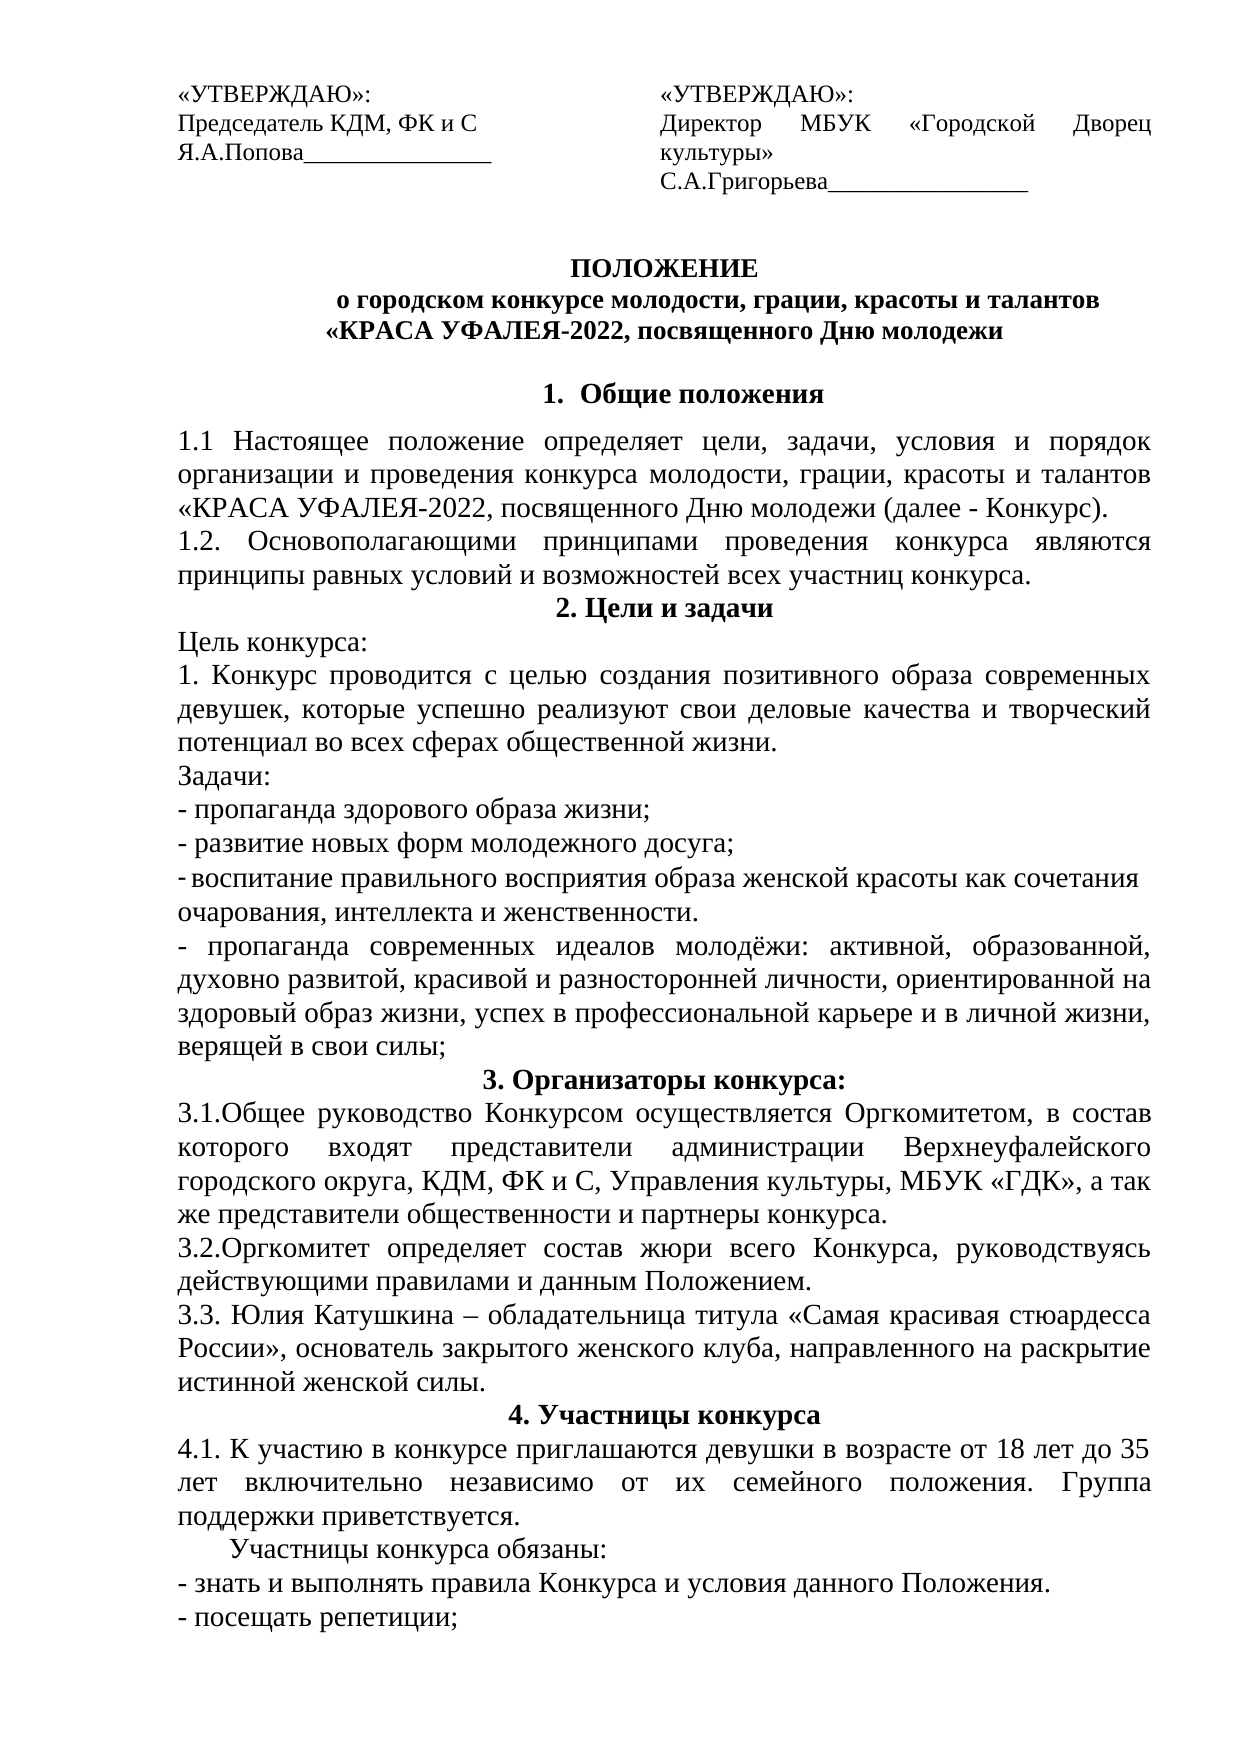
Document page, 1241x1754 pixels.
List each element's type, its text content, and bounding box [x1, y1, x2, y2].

text 4.1. К участию в конкурсе приглашаются девушки в возрасте от 18 лет до 35 лет включительно независимо от их семейного положения. Группа поддержки приветствуется. [177, 1431, 1152, 1532]
table_header «УТВЕРЖДАЮ»: Председатель КДМ, ФК и С Я.А.Попова_______________ [166, 51, 649, 223]
text - пропаганда современных идеалов молодёжи: активной, образованной, духовно развитой, красивой и разносторонней личности, ориентированной на здоровый образ жизни, успех в профессиональной карьере и в личной жизни, верящей в свои силы; [177, 928, 1152, 1062]
text - воспитание правильного восприятия образа женской красоты как сочетания очарования, интеллекта и женственности. [186, 859, 1152, 928]
text о городском конкурсе молодости, грации, красоты и талантов «КРАСА УФАЛЕЯ-2022, посвященного Дню молодежи [177, 283, 1152, 346]
text 3.3. Юлия Катушкина – обладательница титула «Самая красивая стюардесса России», основатель закрытого женского клуба, направленного на раскрытие истинной женской силы. [177, 1297, 1152, 1397]
text Задачи: [177, 758, 1152, 792]
list Общие положения [215, 377, 1152, 410]
text ПОЛОЖЕНИЕ [177, 252, 1152, 283]
text - посещать репетиции; [177, 1599, 1152, 1632]
text 1. Конкурс проводится с целью создания позитивного образа современных девушек, которые успешно реализуют свои деловые качества и творческий потенциал во всех сферах общественной жизни. [177, 657, 1152, 758]
text - пропаганда здорового образа жизни; [177, 792, 1152, 825]
text 4. Участницы конкурса [177, 1397, 1152, 1431]
text Цель конкурса: [177, 624, 1152, 657]
text Участницы конкурса обязаны: [177, 1532, 1152, 1565]
table_header «УТВЕРЖДАЮ»: Директор МБУК «Городской Дворец культуры» С.А.Григорьева________________ [649, 51, 1163, 223]
text 3.2.Оргкомитет определяет состав жюри всего Конкурса, руководствуясь действующими правилами и данным Положением. [177, 1230, 1152, 1297]
text - развитие новых форм молодежного досуга; [177, 825, 1152, 859]
text 1.2. Основополагающими принципами проведения конкурса являются принципы равных условий и возможностей всех участниц конкурса. [177, 523, 1152, 590]
text 3.1.Общее руководство Конкурсом осуществляется Оргкомитетом, в состав которого входят представители администрации Верхнеуфалейского городского округа, КДМ, ФК и С, Управления культуры, МБУК «ГДК», а так же представители общественности и партнеры конкурса. [177, 1096, 1152, 1230]
text 1.1 Настоящее положение определяет цели, задачи, условия и порядок организации и проведения конкурса молодости, грации, красоты и талантов «КРАСА УФАЛЕЯ-2022, посвященного Дню молодежи (далее - Конкурс). [177, 423, 1152, 523]
text 2. Цели и задачи [177, 590, 1152, 624]
text 3. Организаторы конкурса: [177, 1062, 1152, 1096]
text - знать и выполнять правила Конкурса и условия данного Положения. [177, 1565, 1152, 1599]
